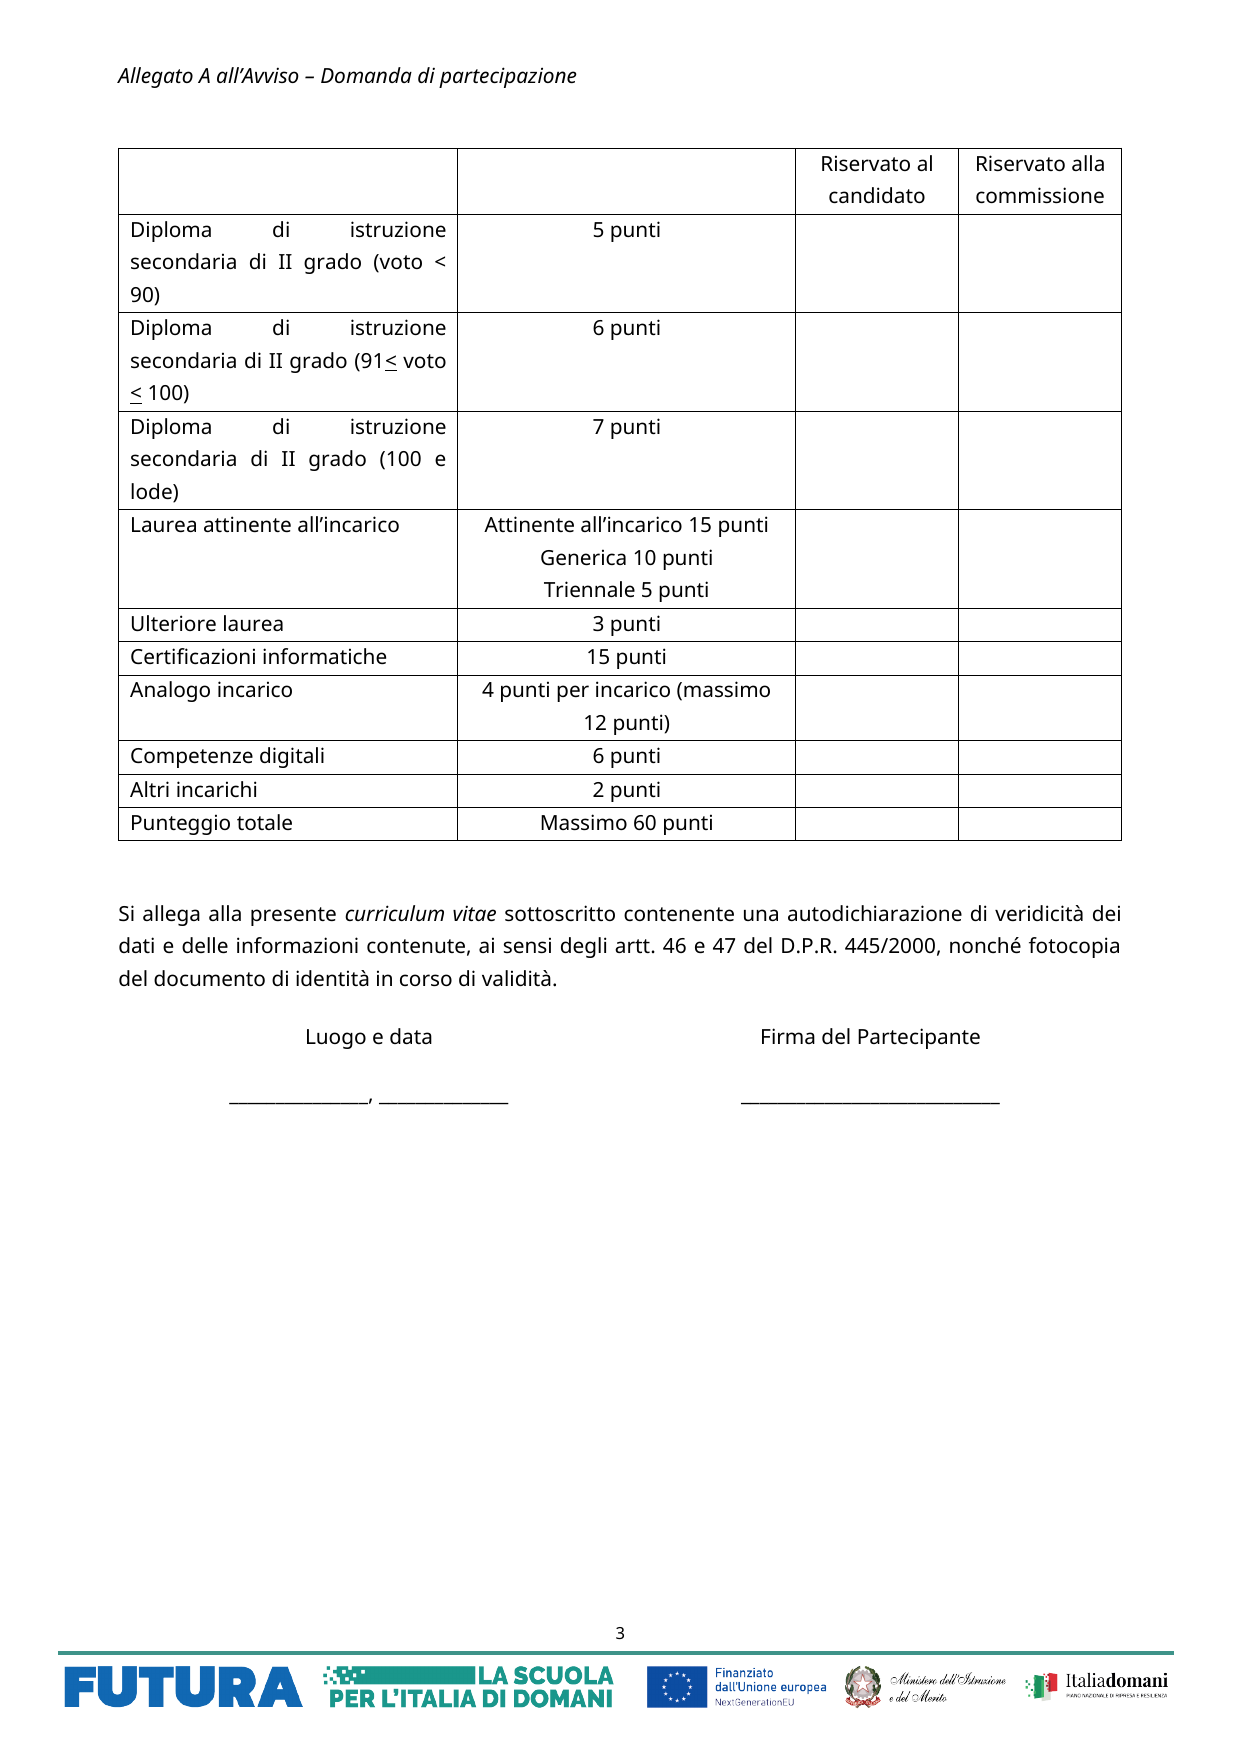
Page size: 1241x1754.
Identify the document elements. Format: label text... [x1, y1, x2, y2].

table_cell Punteggio totale [119, 808, 457, 840]
table_cell Ulteriore laurea [119, 609, 457, 641]
table_cell 6 punti [458, 741, 795, 774]
table_cell Certificazioni informatiche [119, 642, 457, 674]
table_cell [959, 313, 1121, 411]
table_cell Diploma di istruzione secondaria di II grado (91< voto < 100) [119, 313, 457, 411]
table_cell 15 punti [458, 642, 795, 674]
table_cell [796, 215, 958, 312]
table_header Riservato alla commissione [959, 149, 1121, 214]
table_cell [959, 642, 1121, 674]
table_cell Altri incarichi [119, 775, 457, 807]
table_cell 3 punti [458, 609, 795, 641]
table_header Riservato al candidato [796, 149, 958, 214]
table_cell [959, 676, 1121, 740]
table_cell Diploma di istruzione secondaria di II grado (voto < 90) [119, 215, 457, 312]
table_cell [959, 510, 1121, 608]
table_cell [959, 775, 1121, 807]
table_cell Massimo 60 punti [458, 808, 795, 840]
table_cell Analogo incarico [119, 676, 457, 740]
table_cell Laurea attinente all’incarico [119, 510, 457, 608]
table_cell [796, 676, 958, 740]
table_cell [796, 741, 958, 774]
text Si allega alla presente curriculum vitae sottoscritto contenente una autodichiarazione di veridicità dei dati e delle informazioni contenute, ai sensi degli artt. 46 e 47 del D.P.R. 445/2000, nonché fotocopia del documento di identità in corso di validità. [118, 899, 1122, 993]
table_cell Attinente all’incarico 15 punti Generica 10 punti Triennale 5 punti [458, 510, 795, 608]
table_cell [959, 808, 1121, 840]
table_cell [796, 412, 958, 509]
table_cell [796, 808, 958, 840]
table_header Firma del Partecipante [620, 1009, 1121, 1066]
table_cell 7 punti [458, 412, 795, 509]
table_cell [959, 741, 1121, 774]
table_cell Competenze digitali [119, 741, 457, 774]
table_cell 6 punti [458, 313, 795, 411]
table_cell 5 punti [458, 215, 795, 312]
table_cell [796, 510, 958, 608]
table_cell [796, 775, 958, 807]
table_cell ____________________________ [620, 1066, 1121, 1123]
picture [62, 1663, 1170, 1711]
table_header Luogo e data [118, 1009, 619, 1066]
table_cell 4 punti per incarico (massimo 12 punti) [458, 676, 795, 740]
table_cell [796, 313, 958, 411]
table_cell [796, 642, 958, 674]
table_cell [959, 412, 1121, 509]
table_cell 2 punti [458, 775, 795, 807]
table_cell [796, 609, 958, 641]
table_cell [959, 609, 1121, 641]
table_header [119, 149, 457, 214]
table_cell Diploma di istruzione secondaria di II grado (100 e lode) [119, 412, 457, 509]
table_cell [959, 215, 1121, 312]
table_cell _______________, ______________ [118, 1066, 619, 1123]
table_header [458, 149, 795, 214]
